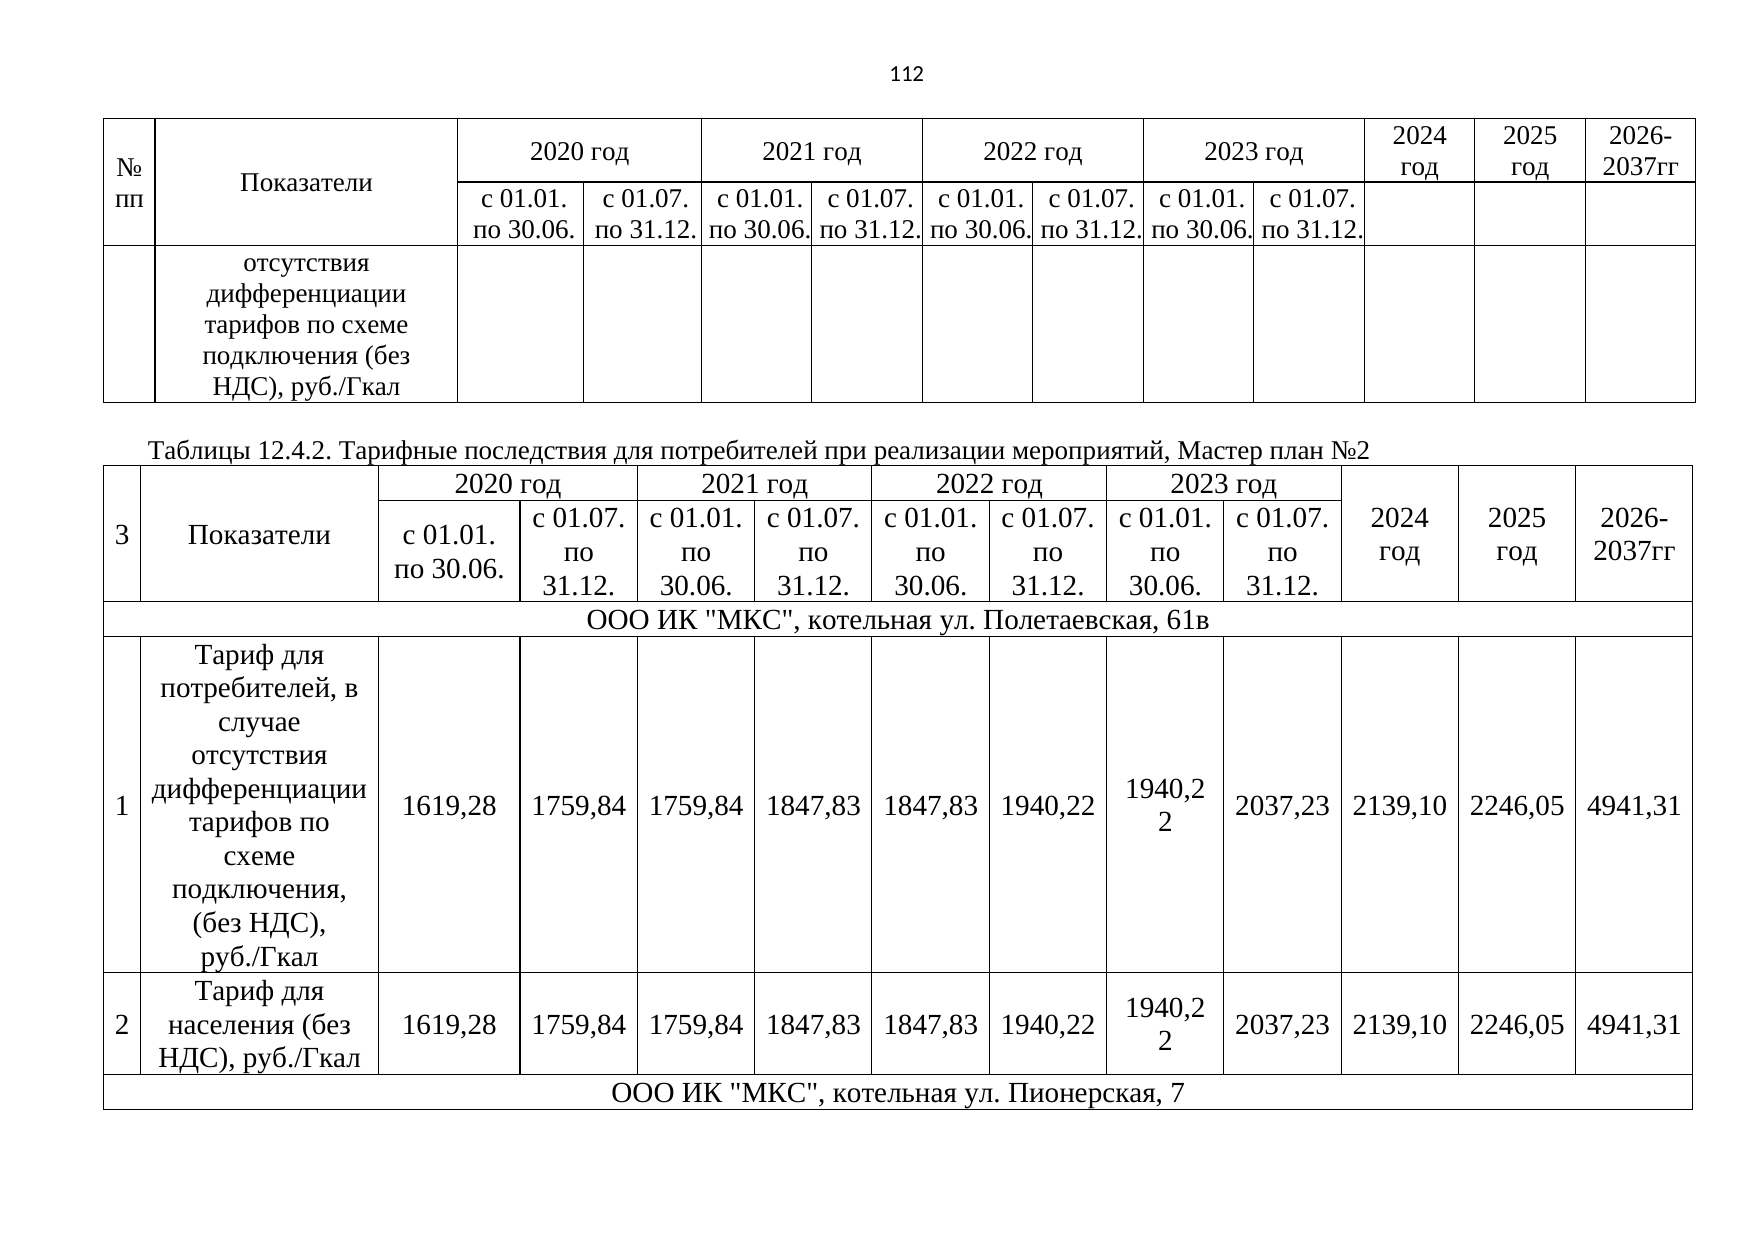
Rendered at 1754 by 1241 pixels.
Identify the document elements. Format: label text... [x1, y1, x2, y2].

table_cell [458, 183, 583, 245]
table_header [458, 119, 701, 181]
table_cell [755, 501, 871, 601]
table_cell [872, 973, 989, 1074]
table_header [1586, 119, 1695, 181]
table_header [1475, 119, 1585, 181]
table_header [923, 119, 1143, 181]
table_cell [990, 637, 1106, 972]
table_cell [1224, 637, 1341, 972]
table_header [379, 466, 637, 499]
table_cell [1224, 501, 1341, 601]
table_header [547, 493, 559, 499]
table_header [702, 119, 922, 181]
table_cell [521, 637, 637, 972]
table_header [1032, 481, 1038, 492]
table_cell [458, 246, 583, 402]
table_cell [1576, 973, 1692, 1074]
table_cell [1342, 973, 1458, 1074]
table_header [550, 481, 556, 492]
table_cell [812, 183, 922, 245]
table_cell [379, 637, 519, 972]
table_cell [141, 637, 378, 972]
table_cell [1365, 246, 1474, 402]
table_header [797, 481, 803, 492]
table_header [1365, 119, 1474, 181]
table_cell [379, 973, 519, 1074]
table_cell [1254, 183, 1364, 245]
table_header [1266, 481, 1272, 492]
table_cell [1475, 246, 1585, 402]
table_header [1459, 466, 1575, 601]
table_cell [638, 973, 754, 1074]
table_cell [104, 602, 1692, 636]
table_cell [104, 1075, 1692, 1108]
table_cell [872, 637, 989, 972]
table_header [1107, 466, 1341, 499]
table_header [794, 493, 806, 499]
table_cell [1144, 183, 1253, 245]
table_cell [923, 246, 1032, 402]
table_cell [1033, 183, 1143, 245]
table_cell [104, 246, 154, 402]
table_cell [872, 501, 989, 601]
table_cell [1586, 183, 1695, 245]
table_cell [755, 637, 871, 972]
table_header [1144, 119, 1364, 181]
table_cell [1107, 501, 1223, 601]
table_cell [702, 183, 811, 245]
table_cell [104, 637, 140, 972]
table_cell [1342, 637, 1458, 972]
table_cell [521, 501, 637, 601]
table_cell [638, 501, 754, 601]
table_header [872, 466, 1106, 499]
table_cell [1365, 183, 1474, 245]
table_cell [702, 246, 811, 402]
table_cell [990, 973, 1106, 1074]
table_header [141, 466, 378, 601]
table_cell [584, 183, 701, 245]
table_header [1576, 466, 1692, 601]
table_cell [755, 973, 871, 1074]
text Таблицы 12.4.2. Тарифные последствия для потребителей при реализации мероприятий, Мастер план №2 [148, 434, 1665, 465]
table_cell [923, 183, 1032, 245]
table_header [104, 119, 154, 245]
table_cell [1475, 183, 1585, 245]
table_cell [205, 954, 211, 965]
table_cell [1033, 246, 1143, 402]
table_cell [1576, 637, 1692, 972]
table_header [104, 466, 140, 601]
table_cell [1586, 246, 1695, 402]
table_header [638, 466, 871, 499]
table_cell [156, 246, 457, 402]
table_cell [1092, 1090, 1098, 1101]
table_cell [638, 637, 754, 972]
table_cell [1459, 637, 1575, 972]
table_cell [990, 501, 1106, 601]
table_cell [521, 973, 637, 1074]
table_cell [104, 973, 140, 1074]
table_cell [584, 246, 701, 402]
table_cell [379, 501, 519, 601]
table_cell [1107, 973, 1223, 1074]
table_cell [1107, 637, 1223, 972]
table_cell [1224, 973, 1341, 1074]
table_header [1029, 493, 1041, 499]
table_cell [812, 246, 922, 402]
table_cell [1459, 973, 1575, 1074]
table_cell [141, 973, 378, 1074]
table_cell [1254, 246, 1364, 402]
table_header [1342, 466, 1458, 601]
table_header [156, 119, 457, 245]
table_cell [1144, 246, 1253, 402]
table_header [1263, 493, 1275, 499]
